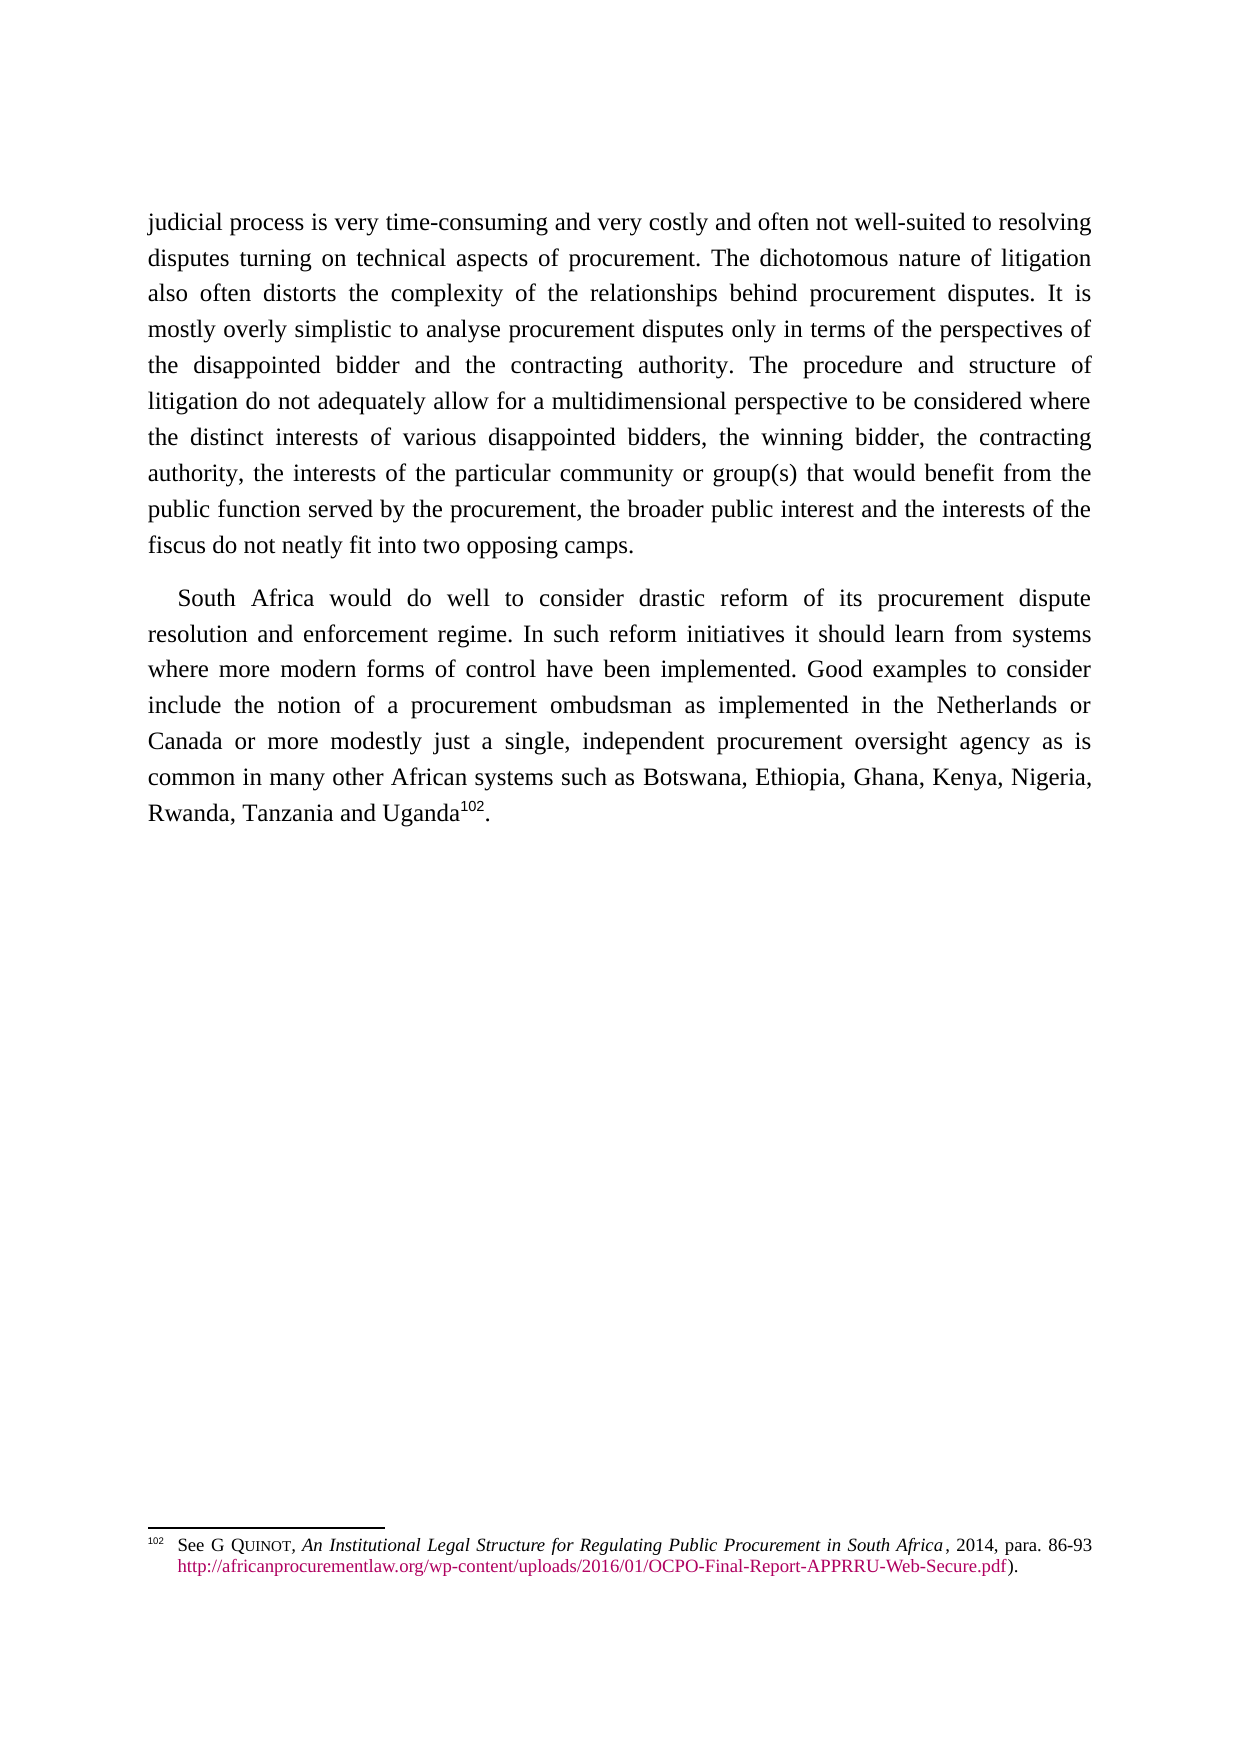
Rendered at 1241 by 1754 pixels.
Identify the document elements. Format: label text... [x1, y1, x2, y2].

text South Africa would do well to consider drastic reform of its procurement dispute resolution and enforcement regime. In such reform initiatives it should learn from systems where more modern forms of control have been implemented. Good examples to consider include the notion of a procurement ombudsman as implemented in the Netherlands or Canada or more modestly just a single, independent procurement oversight agency as is common in many other African systems such as Botswana, Ethiopia, Ghana, Kenya, Nigeria, Rwanda, Tanzania and Uganda. [148, 583, 1092, 827]
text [148, 207, 1092, 559]
